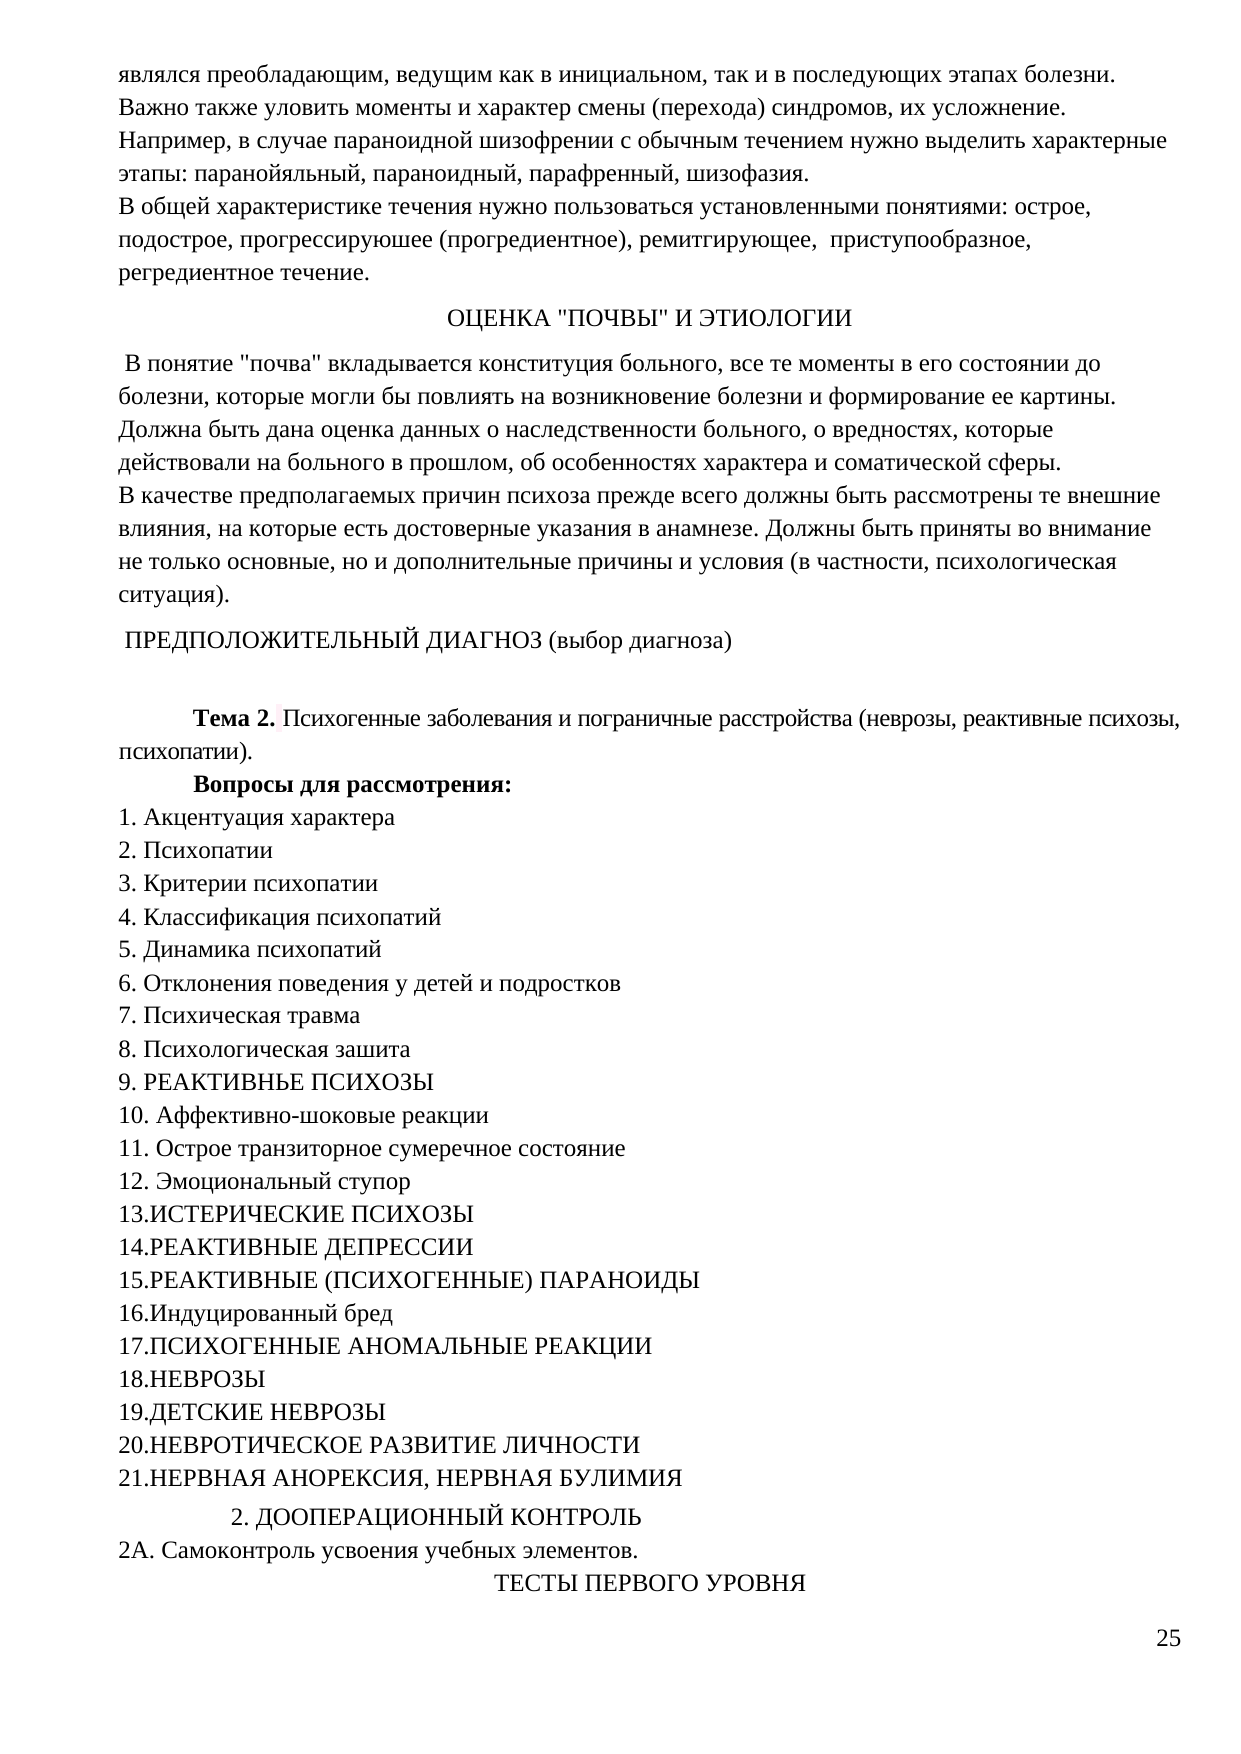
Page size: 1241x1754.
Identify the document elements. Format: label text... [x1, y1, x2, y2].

text 15.РЕАКТИВНЫЕ (ПСИХОГЕННЫЕ) ПАРАНОИДЫ [118, 1265, 1181, 1293]
text 2. ДООПЕРАЦИОННЫЙ КОНТРОЛЬ [231, 1502, 1013, 1531]
text В общей характеристике течения нужно пользоваться установленными понятиями: острое, подострое, прогрессируюшее (прогредиентное), ремитгирующее, приступообразное, регредиентное течение. [118, 191, 1180, 286]
text 18.НЕВРОЗЫ [118, 1364, 1181, 1393]
text Тема 2. Психогенные заболевания и пограничные расстройства (неврозы, реактивные психозы, психопатии). [119, 703, 1181, 765]
text 6. Отклонения поведения у детей и подростков [118, 968, 1181, 996]
text 20.НЕВРОТИЧЕСКОЕ РАЗВИТИЕ ЛИЧНОСТИ [118, 1430, 1181, 1459]
text ТЕСТЫ ПЕРВОГО УРОВНЯ [119, 1568, 1181, 1597]
list Вопросы для рассмотрения: [118, 769, 1181, 798]
text 17.ПСИХОГЕННЫЕ АНОМАЛЬНЫЕ РЕАКЦИИ [118, 1331, 1181, 1359]
text 19.ДЕТСКИЕ НЕВРОЗЫ [118, 1397, 1181, 1426]
text 10. Аффективно-шоковые реакции [118, 1100, 1181, 1128]
text 11. Острое транзиторное сумеречное состояние [118, 1133, 1181, 1161]
text 2А. Самоконтроль усвоения учебных элементов. [118, 1535, 1013, 1564]
text 13.ИСТЕРИЧЕСКИЕ ПСИХОЗЫ [118, 1199, 1181, 1227]
text В качестве предполагаемых причин психоза прежде всего должны быть рассмотрены те внешние влияния, на которые есть достоверные указания в анамнезе. Должны быть приняты во внимание не только основные, но и дополнительные причины и условия (в частности, психологическая ситуация). [118, 480, 1181, 608]
text 9. РЕАКТИВНЬЕ ПСИХОЗЫ [118, 1067, 1181, 1095]
text ОЦЕНКА "ПОЧВЫ" И ЭТИОЛОГИИ [118, 303, 1181, 331]
text 14.РЕАКТИВНЫЕ ДЕПРЕССИИ [118, 1232, 1181, 1261]
text 8. Психологическая зашита [118, 1034, 1181, 1062]
text 7. Психическая травма [118, 1001, 1181, 1029]
text 2. Психопатии [118, 836, 1181, 864]
text 21.НЕРВНАЯ АНОРЕКСИЯ, НЕРВНАЯ БУЛИМИЯ [118, 1463, 1181, 1492]
text ПРЕДПОЛОЖИТЕЛЬНЫЙ ДИАГНОЗ (выбор диагноза) [118, 625, 1181, 654]
text 16.Индуцированный бред [118, 1298, 1181, 1327]
text 3. Критерии психопатии [118, 868, 1181, 897]
text В понятие "почва" вкладывается конституция больного, все те моменты в его состоянии до болезни, которые могли бы повлиять на возникновение болезни и формирование ее картины. Должна быть дана оценка данных о наследственности больного, о вредностях, которые действовали на больного в прошлом, об особенностях характера и соматической сферы. [118, 348, 1180, 476]
text 1. Акцентуация характера [118, 802, 1181, 831]
text 5. Динамика психопатий [118, 934, 1181, 963]
text 12. Эмоциональный ступор [118, 1166, 1181, 1194]
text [118, 59, 1181, 187]
text 4. Классификация психопатий [118, 902, 1181, 930]
